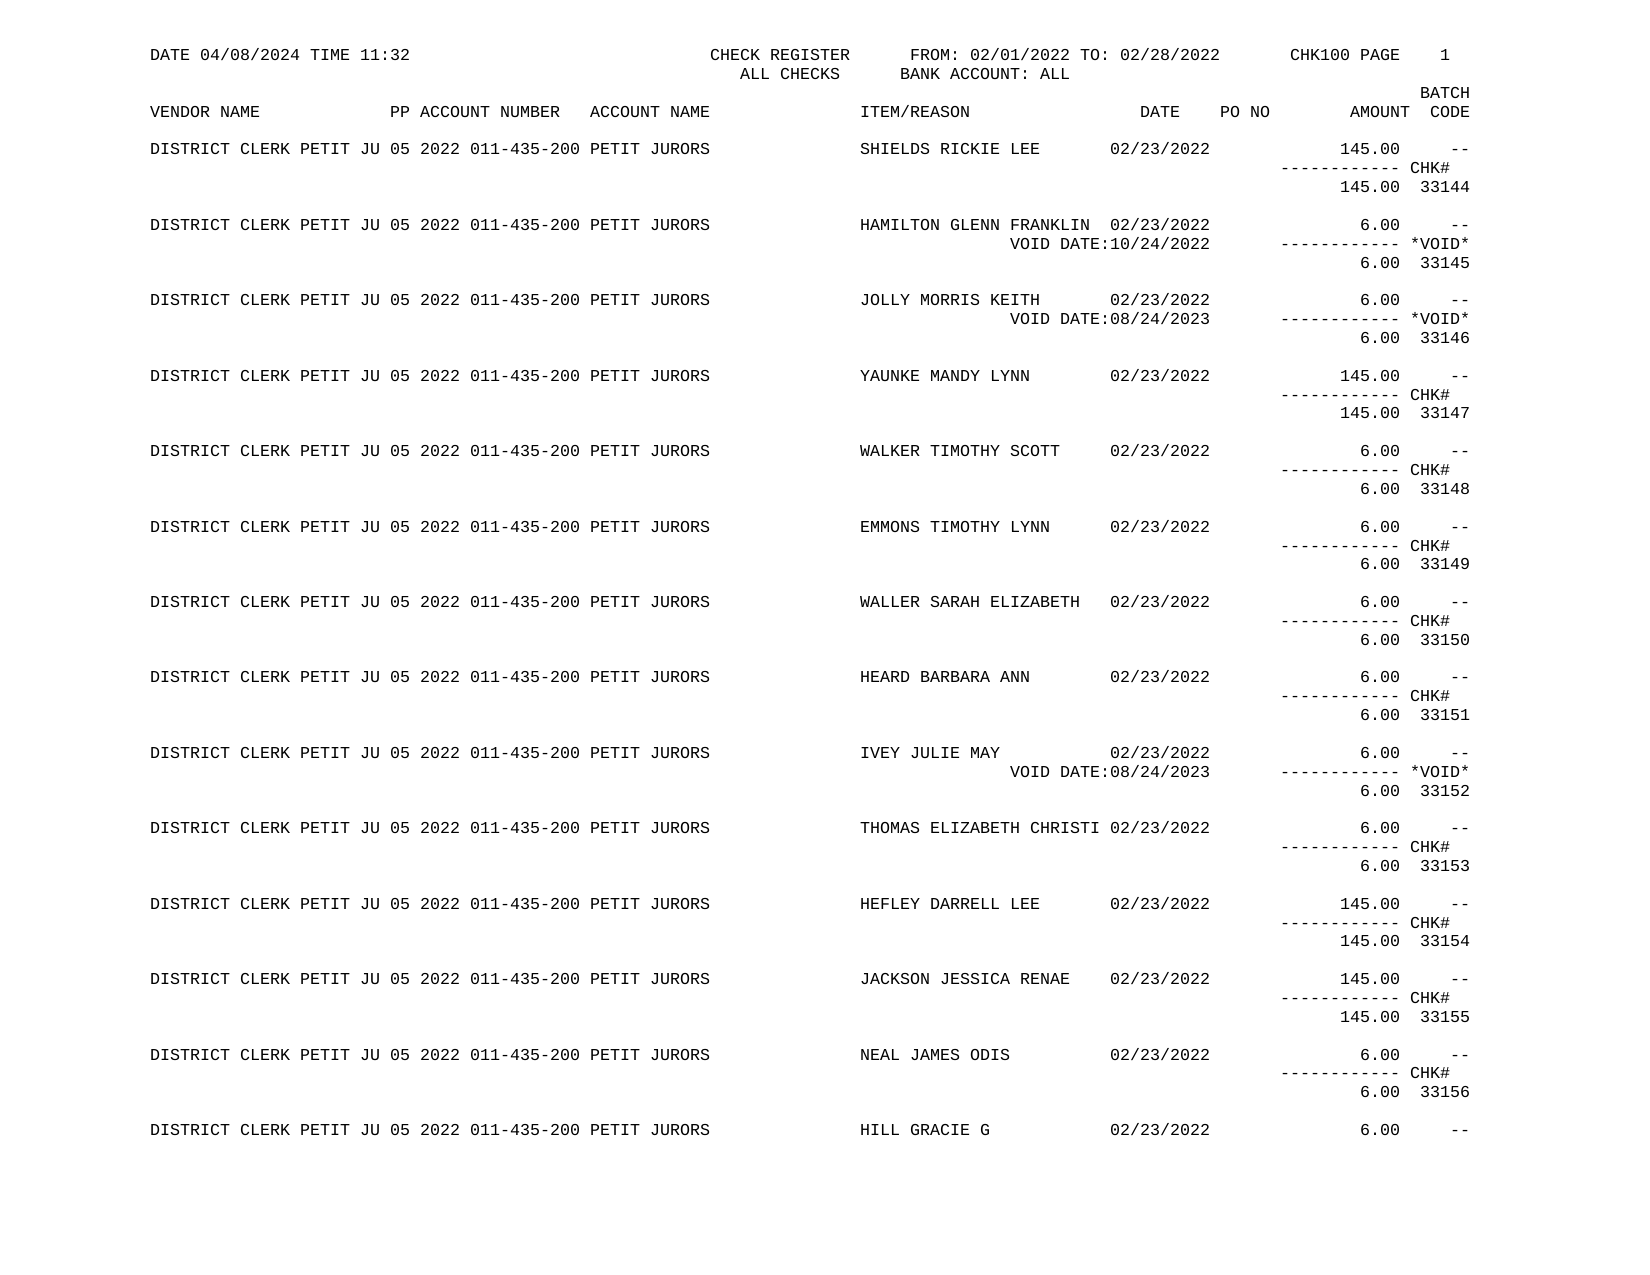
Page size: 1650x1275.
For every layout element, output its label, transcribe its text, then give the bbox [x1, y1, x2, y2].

text DISTRICT CLERK PETIT JU 05 2022 011-435-200 PETIT JURORS HEARD BARBARA ANN 02/23/2022 6.00 -- [150, 669, 1500, 688]
text ------------ CHK# [150, 914, 1500, 933]
text ------------ CHK# [150, 839, 1500, 858]
text 6.00 33149 [150, 556, 1500, 575]
text ------------ CHK# [150, 1065, 1500, 1084]
text 6.00 33148 [150, 481, 1500, 499]
text DISTRICT CLERK PETIT JU 05 2022 011-435-200 PETIT JURORS HAMILTON GLENN FRANKLIN 02/23/2022 6.00 -- [150, 217, 1500, 235]
text ------------ CHK# [150, 989, 1500, 1008]
text DISTRICT CLERK PETIT JU 05 2022 011-435-200 PETIT JURORS SHIELDS RICKIE LEE 02/23/2022 145.00 -- [150, 141, 1500, 160]
text DISTRICT CLERK PETIT JU 05 2022 011-435-200 PETIT JURORS HILL GRACIE G 02/23/2022 6.00 -- [150, 1122, 1500, 1140]
text ------------ CHK# [150, 612, 1500, 631]
text DISTRICT CLERK PETIT JU 05 2022 011-435-200 PETIT JURORS YAUNKE MANDY LYNN 02/23/2022 145.00 -- [150, 367, 1500, 386]
text 145.00 33144 [150, 179, 1500, 198]
text DISTRICT CLERK PETIT JU 05 2022 011-435-200 PETIT JURORS HEFLEY DARRELL LEE 02/23/2022 145.00 -- [150, 895, 1500, 914]
text BATCH [150, 84, 1500, 103]
text DATE 04/08/2024 TIME 11:32 CHECK REGISTER FROM: 02/01/2022 TO: 02/28/2022 CHK100 PAGE 1 [150, 47, 1500, 66]
text DISTRICT CLERK PETIT JU 05 2022 011-435-200 PETIT JURORS WALKER TIMOTHY SCOTT 02/23/2022 6.00 -- [150, 443, 1500, 462]
text 6.00 33156 [150, 1084, 1500, 1103]
text DISTRICT CLERK PETIT JU 05 2022 011-435-200 PETIT JURORS WALLER SARAH ELIZABETH 02/23/2022 6.00 -- [150, 594, 1500, 612]
text 6.00 33145 [150, 254, 1500, 273]
text DISTRICT CLERK PETIT JU 05 2022 011-435-200 PETIT JURORS THOMAS ELIZABETH CHRISTI 02/23/2022 6.00 -- [150, 820, 1500, 839]
text DISTRICT CLERK PETIT JU 05 2022 011-435-200 PETIT JURORS NEAL JAMES ODIS 02/23/2022 6.00 -- [150, 1046, 1500, 1065]
text 6.00 33151 [150, 707, 1500, 726]
text 145.00 33155 [150, 1008, 1500, 1027]
text ------------ CHK# [150, 386, 1500, 405]
text 6.00 33152 [150, 782, 1500, 801]
text 6.00 33146 [150, 330, 1500, 348]
text ------------ CHK# [150, 537, 1500, 556]
text DISTRICT CLERK PETIT JU 05 2022 011-435-200 PETIT JURORS EMMONS TIMOTHY LYNN 02/23/2022 6.00 -- [150, 518, 1500, 537]
text 6.00 33153 [150, 858, 1500, 876]
text ALL CHECKS BANK ACCOUNT: ALL [150, 66, 1500, 84]
text DISTRICT CLERK PETIT JU 05 2022 011-435-200 PETIT JURORS JACKSON JESSICA RENAE 02/23/2022 145.00 -- [150, 971, 1500, 989]
text ------------ CHK# [150, 688, 1500, 707]
text 145.00 33154 [150, 933, 1500, 952]
text 145.00 33147 [150, 405, 1500, 424]
text VOID DATE:08/24/2023 ------------ *VOID* [150, 763, 1500, 782]
text VENDOR NAME PP ACCOUNT NUMBER ACCOUNT NAME ITEM/REASON DATE PO NO AMOUNT CODE [150, 103, 1500, 122]
text 6.00 33150 [150, 631, 1500, 650]
text ------------ CHK# [150, 462, 1500, 481]
text DISTRICT CLERK PETIT JU 05 2022 011-435-200 PETIT JURORS JOLLY MORRIS KEITH 02/23/2022 6.00 -- [150, 292, 1500, 311]
text DISTRICT CLERK PETIT JU 05 2022 011-435-200 PETIT JURORS IVEY JULIE MAY 02/23/2022 6.00 -- [150, 744, 1500, 763]
text ------------ CHK# [150, 160, 1500, 179]
text VOID DATE:10/24/2022 ------------ *VOID* [150, 235, 1500, 254]
text VOID DATE:08/24/2023 ------------ *VOID* [150, 311, 1500, 330]
